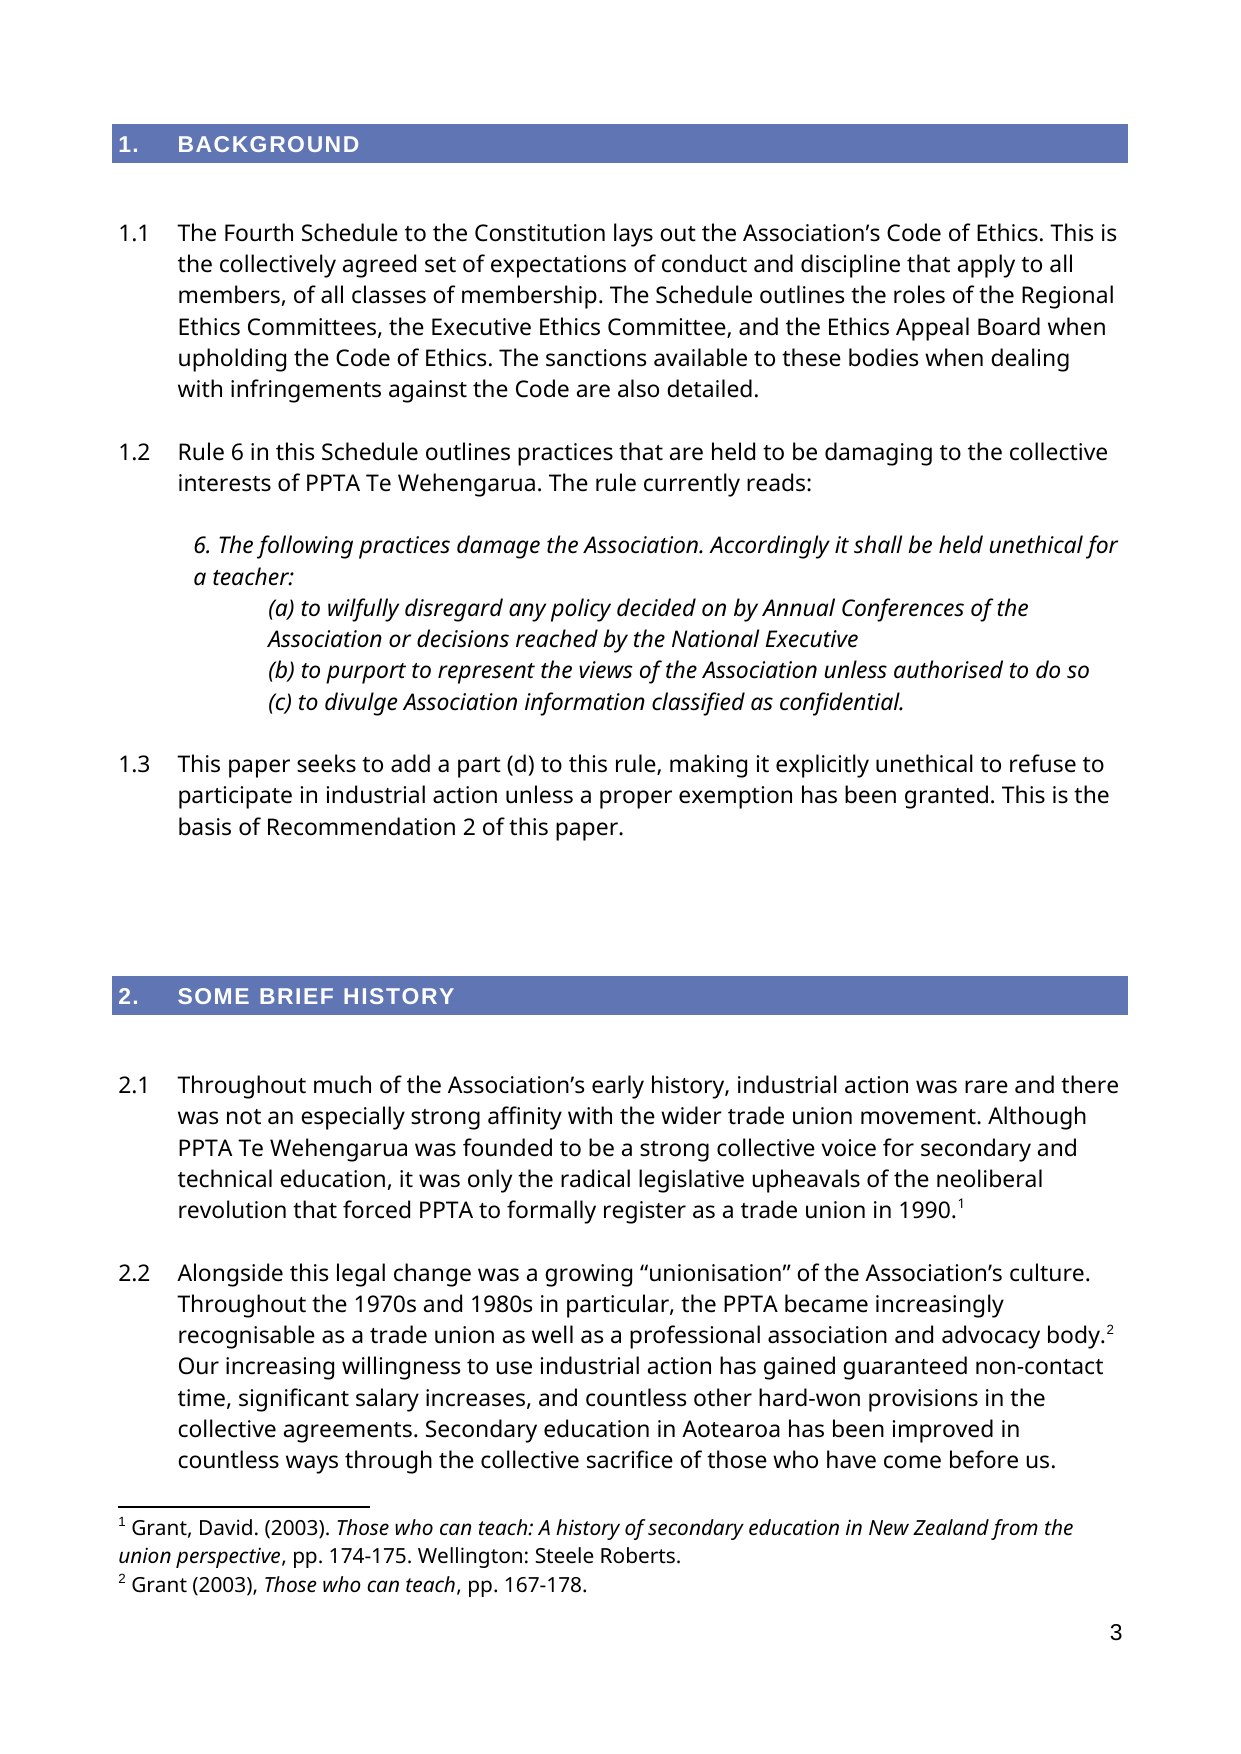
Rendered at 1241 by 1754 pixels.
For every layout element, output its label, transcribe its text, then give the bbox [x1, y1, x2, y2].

text (c) to divulge Association information classified as confidential. [268, 686, 1122, 717]
list Rule 6 in this Schedule outlines practices that are held to be damaging to the collective interests of PPTA Te Wehengarua. The rule currently reads: [118, 436, 1122, 498]
list Alongside this legal change was a growing “unionisation” of the Association’s culture. Throughout the 1970s and 1980s in particular, the PPTA became increasingly recognisable as a trade union as well as a professional association and advocacy body. Our increasing willingness to use industrial action has gained guaranteed non-contact time, significant salary increases, and countless other hard-won provisions in the collective agreements. Secondary education in Aotearoa has been improved in countless ways through the collective sacrifice of those who have come before us. [118, 1257, 1122, 1475]
subtitle Background [118, 131, 1122, 157]
list The Fourth Schedule to the Constitution lays out the Association’s Code of Ethics. This is the collectively agreed set of expectations of conduct and discipline that apply to all members, of all classes of membership. The Schedule outlines the roles of the Regional Ethics Committees, the Executive Ethics Committee, and the Ethics Appeal Board when upholding the Code of Ethics. The sanctions available to these bodies when dealing with infringements against the Code are also detailed. [118, 217, 1122, 404]
text 6. The following practices damage the Association. Accordingly it shall be held unethical for a teacher: [193, 529, 1122, 592]
text (a) to wilfully disregard any policy decided on by Annual Conferences of the Association or decisions reached by the National Executive [268, 592, 1122, 654]
text 1.3 This paper seeks to add a part (d) to this rule, making it explicitly unethical to refuse to participate in industrial action unless a proper exemption has been granted. This is the basis of Recommendation 2 of this paper. [118, 748, 1122, 842]
subtitle Some Brief History [118, 983, 1122, 1009]
text (b) to purport to represent the views of the Association unless authorised to do so [268, 654, 1122, 686]
text 2.1 Throughout much of the Association’s early history, industrial action was rare and there was not an especially strong affinity with the wider trade union movement. Although PPTA Te Wehengarua was founded to be a strong collective voice for secondary and technical education, it was only the radical legislative upheavals of the neoliberal revolution that forced PPTA to formally register as a trade union in 1990. [118, 1069, 1122, 1225]
